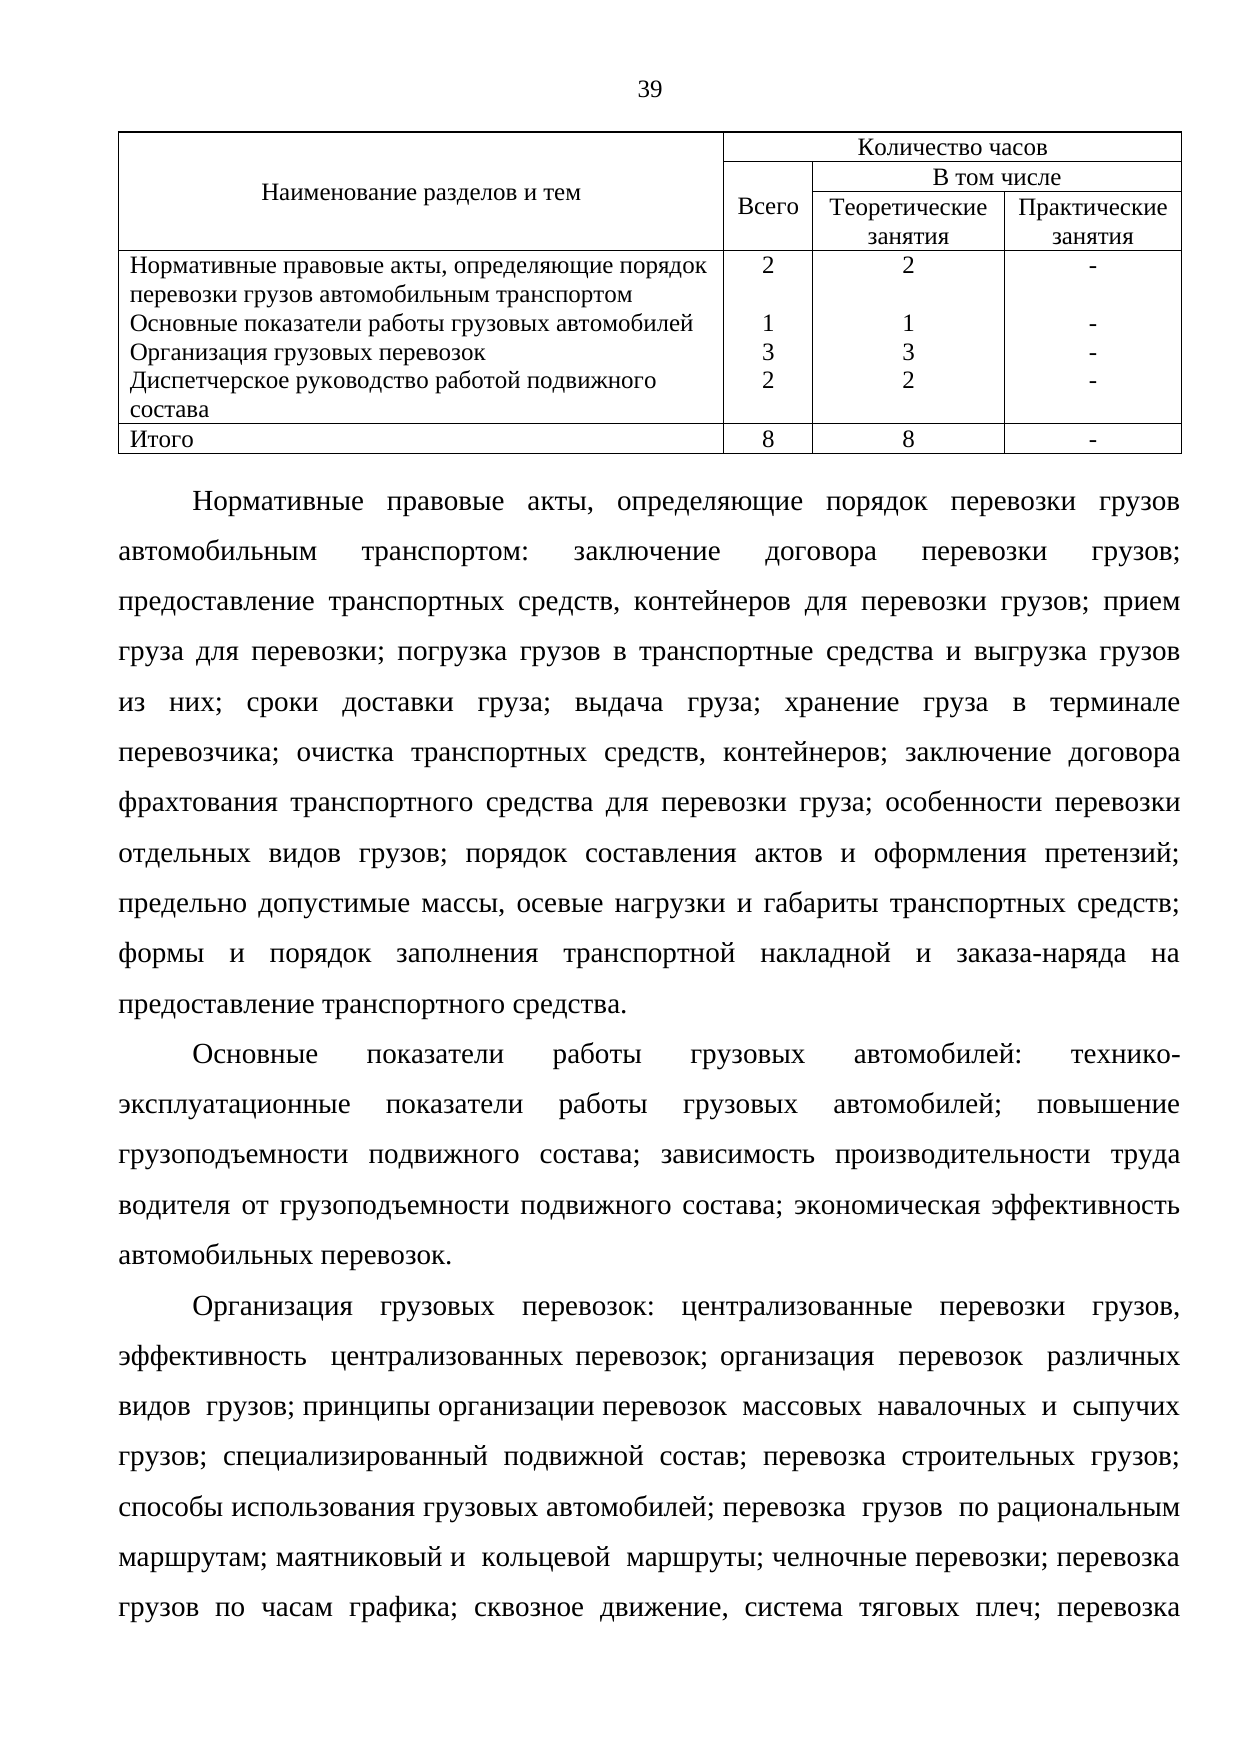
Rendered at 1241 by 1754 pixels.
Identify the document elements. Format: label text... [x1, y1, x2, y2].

table_cell - [1005, 424, 1181, 453]
table_cell Теоретические занятия [813, 192, 1004, 249]
table_cell 8 [724, 424, 812, 453]
table_header Наименование разделов и тем [119, 133, 723, 249]
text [118, 1288, 1181, 1623]
table_cell Практические занятия [1005, 192, 1181, 249]
table_header Количество часов [724, 133, 1181, 161]
table_cell В том числе [813, 162, 1181, 191]
table_cell Итого [119, 424, 723, 453]
text Основные показатели работы грузовых автомобилей: технико-эксплуатационные показатели работы грузовых автомобилей; повышение грузоподъемности подвижного состава; зависимость производительности труда водителя от грузоподъемности подвижного состава; экономическая эффективность автомобильных перевозок. [118, 1036, 1181, 1271]
table_cell 8 [813, 424, 1004, 453]
table_cell - - - - [1005, 251, 1181, 423]
table_cell Всего [724, 162, 812, 249]
text Нормативные правовые акты, определяющие порядок перевозки грузов автомобильным транспортом: заключение договора перевозки грузов; предоставление транспортных средств, контейнеров для перевозки грузов; прием груза для перевозки; погрузка грузов в транспортные средства и выгрузка грузов из них; сроки доставки груза; выдача груза; хранение груза в терминале перевозчика; очистка транспортных средств, контейнеров; заключение договора фрахтования транспортного средства для перевозки груза; особенности перевозки отдельных видов грузов; порядок составления актов и оформления претензий; предельно допустимые массы, осевые нагрузки и габариты транспортных средств; формы и порядок заполнения транспортной накладной и заказа-наряда на предоставление транспортного средства. [118, 483, 1181, 1019]
table_cell 2 1 3 2 [724, 251, 812, 423]
table_cell Нормативные правовые акты, определяющие порядок перевозки грузов автомобильным транспортом Основные показатели работы грузовых автомобилей Организация грузовых перевозок Диспетчерское руководство работой подвижного состава [119, 251, 723, 423]
table_cell 2 1 3 2 [813, 251, 1004, 423]
